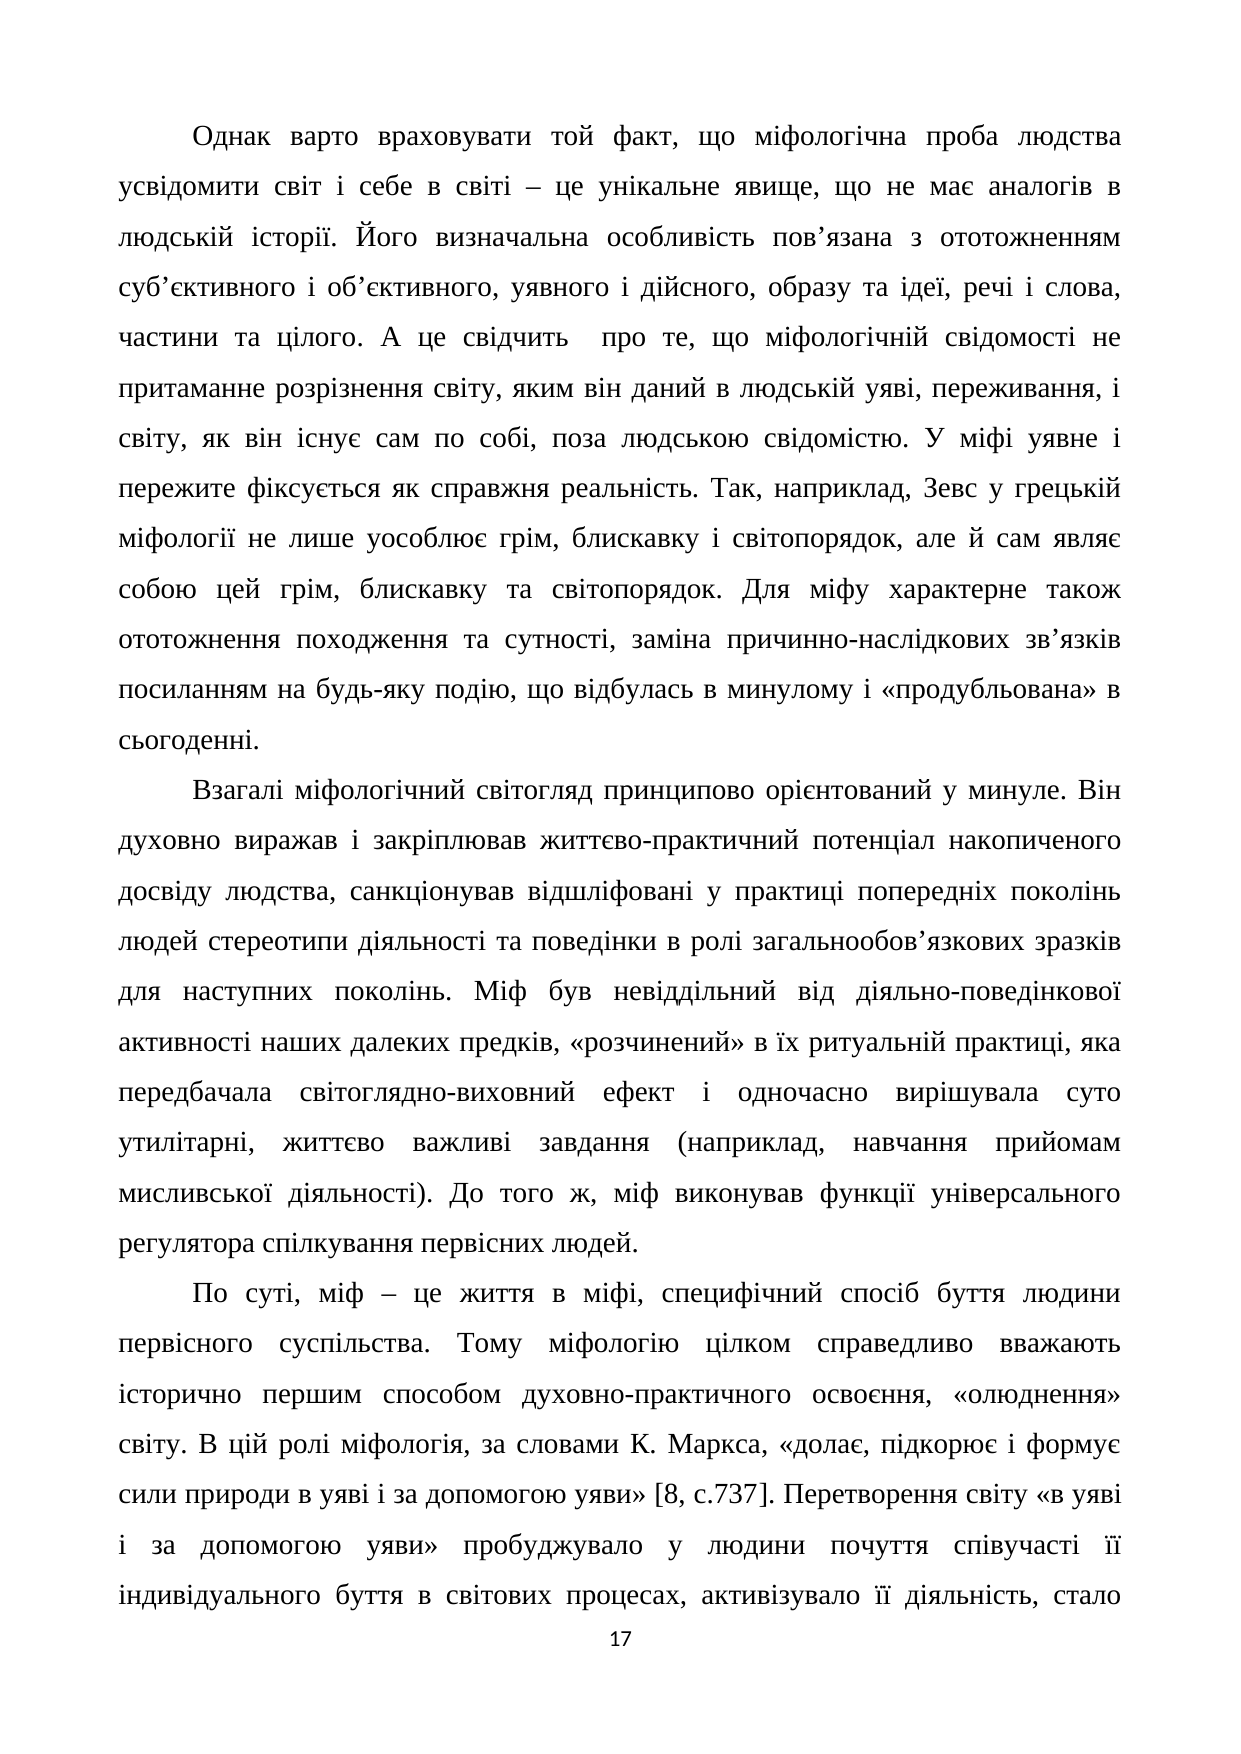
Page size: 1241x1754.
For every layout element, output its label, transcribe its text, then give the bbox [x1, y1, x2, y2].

text Однак варто враховувати той факт, що міфологічна проба людства усвідомити світ і себе в світі – це унікальне явище, що не має аналогів в людській історії. Його визначальна особливість пов’язана з ототожненням суб’єктивного і об’єктивного, уявного і дійсного, образу та ідеї, речі і слова, частини та цілого. А це свідчить про те, що міфологічній свідомості не притаманне розрізнення світу, яким він даний в людській уяві, переживання, і світу, як він існує сам по собі, поза людською свідомістю. У міфі уявне і пережите фіксується як справжня реальність. Так, наприклад, Зевс у грецькій міфології не лише уособлює грім, блискавку і світопорядок, але й сам являє собою цей грім, блискавку та світопорядок. Для міфу характерне також ототожнення походження та сутності, заміна причинно-наслідкових зв’язків посиланням на будь-яку подію, що відбулась в минулому і «продубльована» в сьогоденні. [118, 118, 1122, 755]
text Взагалі міфологічний світогляд принципово орієнтований у минуле. Він духовно виражав і закріплював життєво-практичний потенціал накопиченого досвіду людства, санкціонував відшліфовані у практиці попередніх поколінь людей стереотипи діяльності та поведінки в ролі загальнообов’язкових зразків для наступних поколінь. Міф був невіддільний від діяльно-поведінкової активності наших далеких предків, «розчинений» в їх ритуальній практиці, яка передбачала світоглядно-виховний ефект і одночасно вирішувала суто утилітарні, життєво важливі завдання (наприклад, навчання прийомам мисливської діяльності). До того ж, міф виконував функції універсального регулятора спілкування первісних людей. [118, 772, 1122, 1258]
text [118, 1275, 1122, 1611]
